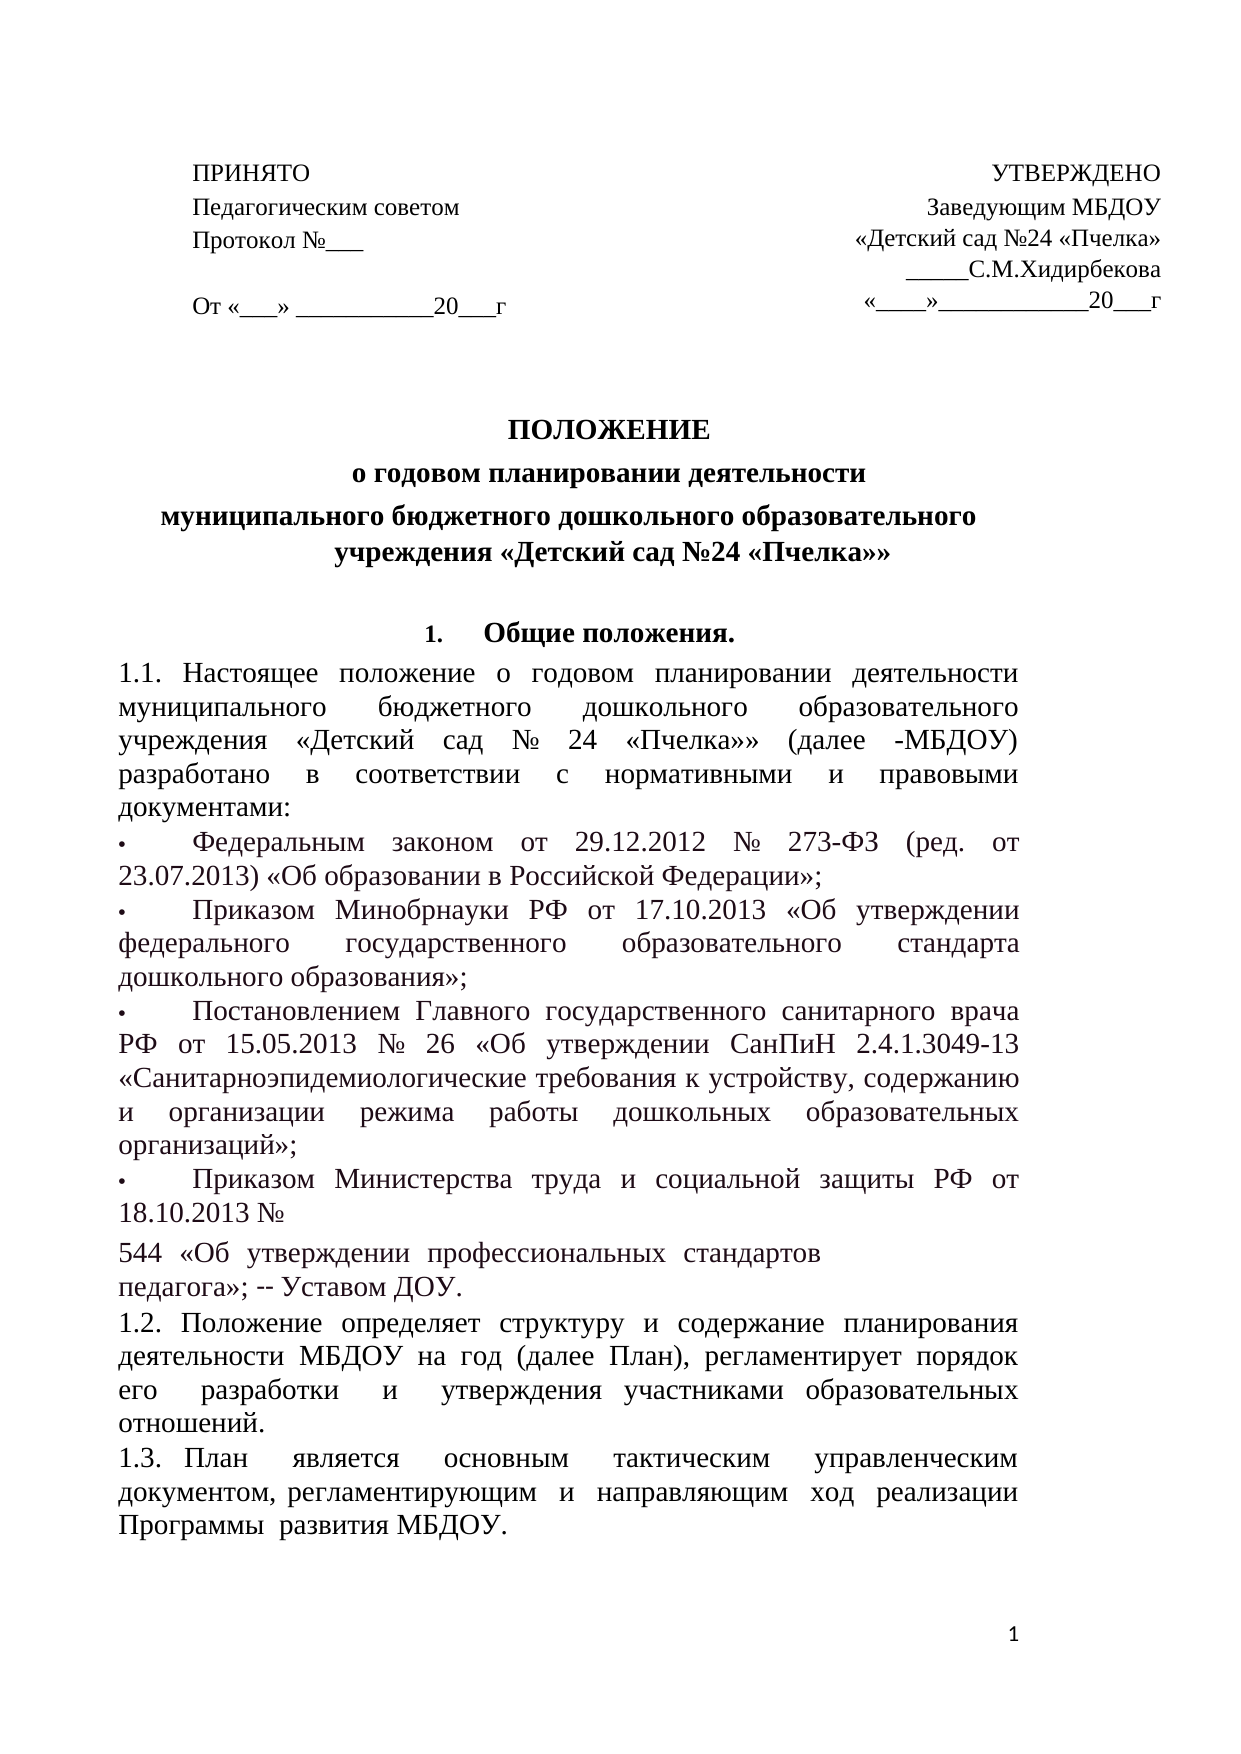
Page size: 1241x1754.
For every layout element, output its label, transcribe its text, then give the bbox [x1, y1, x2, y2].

text 1.2. Положение определяет структуру и содержание планирования деятельности МБДОУ на год (далее План), регламентирует порядок его разработки и утверждения участниками образовательных отношений. [118, 1305, 1019, 1439]
text 544 «Об утверждении профессиональных стандартов педагога»; -- Уставом ДОУ. [118, 1235, 822, 1304]
text ПОЛОЖЕНИЕ [199, 412, 1019, 445]
list Федеральным законом от 29.12.2012 № 273-ФЗ (ред. от 23.07.2013) «Об образовании в Российской Федерации»; [118, 824, 1020, 891]
list Общие положения. [199, 615, 960, 648]
text муниципального бюджетного дошкольного образовательного учреждения «Детский сад №24 «Пчелка»» [118, 498, 1019, 568]
list Постановлением Главного государственного санитарного врача РФ от 15.05.2013 № 26 «Об утверждении СанПиН 2.4.1.3049-13 «Санитарноэпидемиологические требования к устройству, содержанию и организации режима работы дошкольных образовательных организаций»; [118, 993, 1020, 1161]
list Приказом Минобрнауки РФ от 17.10.2013 «Об утверждении федерального государственного образовательного стандарта дошкольного образования»; [118, 892, 1020, 993]
text 1.3. План является основным тактическим управленческим документом, регламентирующим и направляющим ход реализации Программы развития МБДОУ. [118, 1440, 1019, 1541]
text о годовом планировании деятельности [199, 455, 1018, 488]
list Приказом Министерства труда и социальной защиты РФ от 18.10.2013 № [118, 1161, 1020, 1228]
text 1.1. Настоящее положение о годовом планировании деятельности муниципального бюджетного дошкольного образовательного учреждения «Детский сад № 24 «Пчелка»» (далее -МБДОУ) разработано в соответствии с нормативными и правовыми документами: [118, 655, 1019, 823]
table_header ПРИНЯТО Педагогическим советом Протокол №___ От «___» ___________20___г [192, 154, 853, 355]
table_header УТВЕРЖДЕНО Заведующим МБДОУ «Детский сад №24 «Пчелка» _____С.М.Хидирбекова «____»____________20___г [853, 154, 1167, 355]
